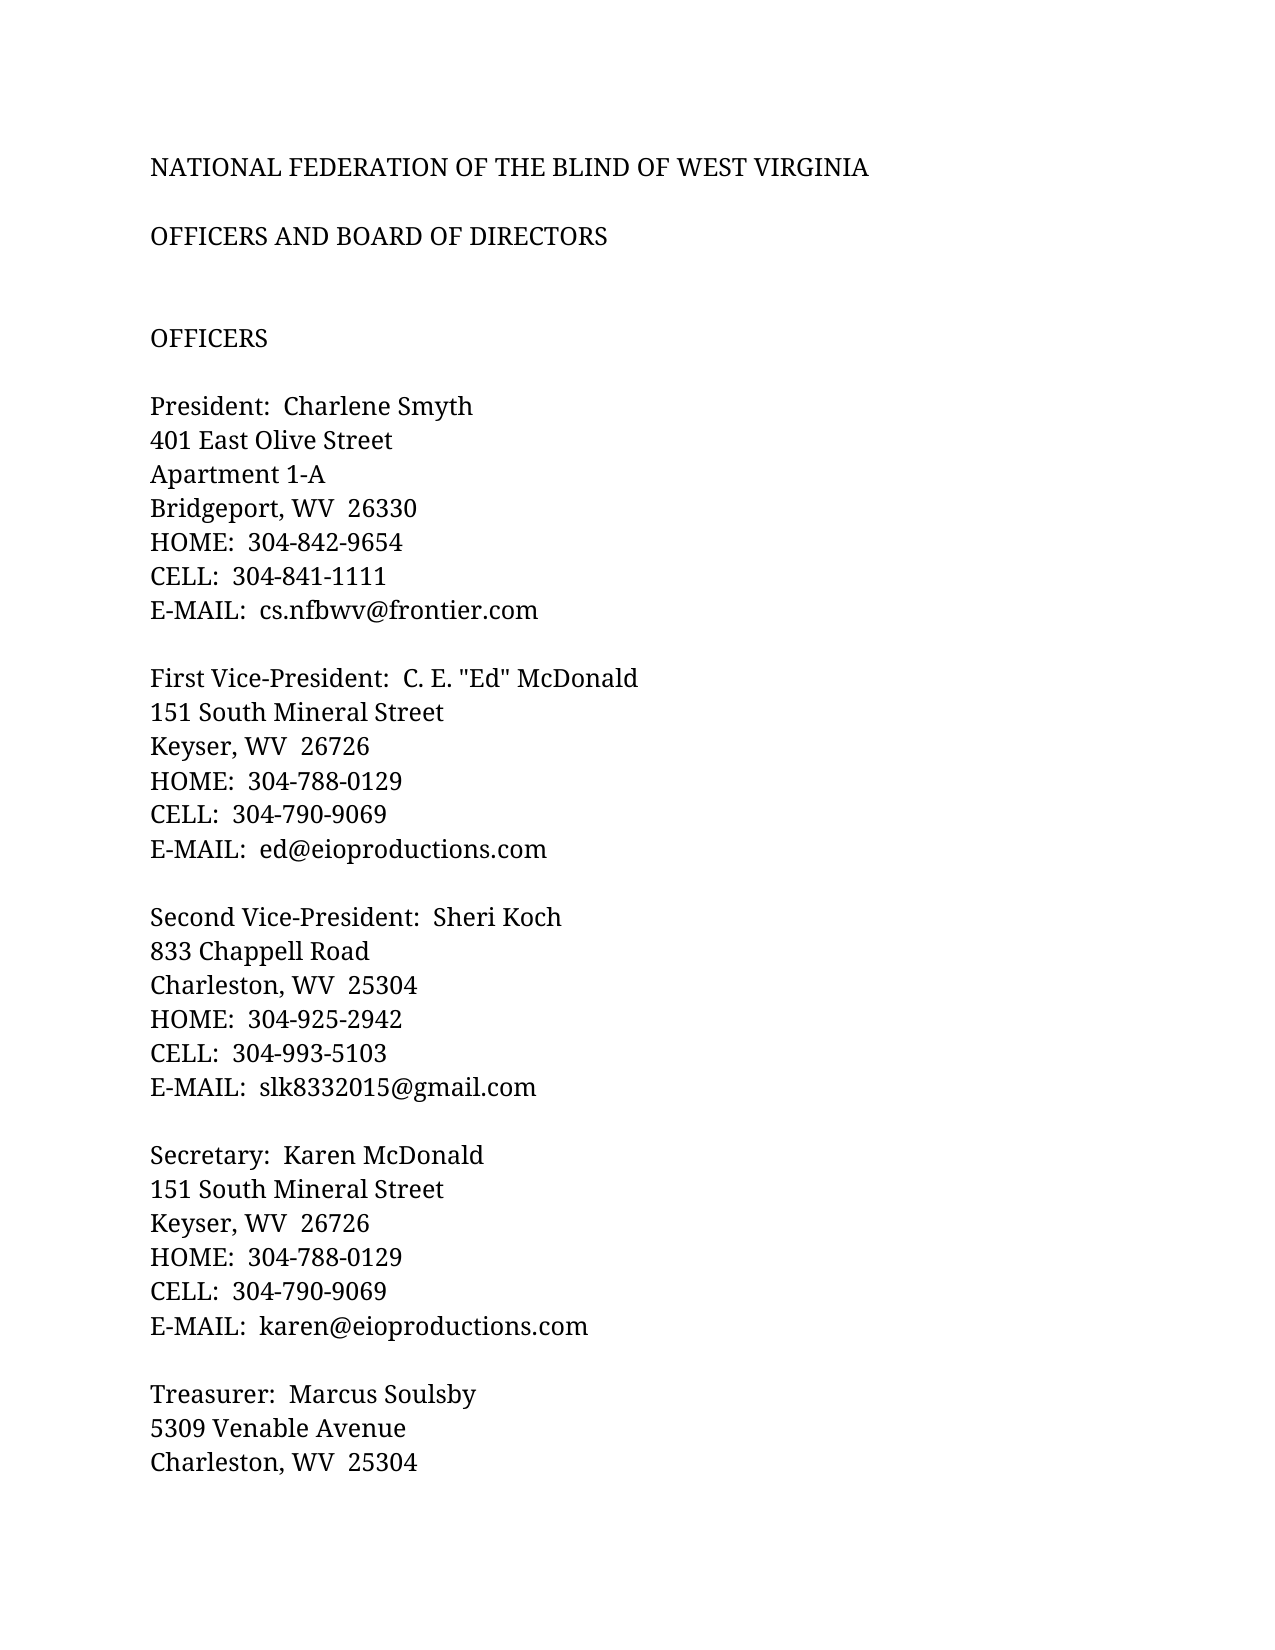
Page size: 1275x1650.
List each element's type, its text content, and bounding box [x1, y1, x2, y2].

text 151 South Mineral Street [150, 695, 1125, 729]
text 401 East Olive Street [150, 422, 1125, 457]
text CELL: 304-841-1111 [150, 559, 1125, 593]
text Keyser, WV 26726 [150, 729, 1125, 763]
text President: Charlene Smyth [150, 388, 1125, 422]
text Charleston, WV 25304 [150, 967, 1125, 1002]
text Bridgeport, WV 26330 [150, 491, 1125, 525]
text Keyser, WV 26726 [150, 1206, 1125, 1240]
text Apartment 1-A [150, 457, 1125, 491]
text E-MAIL: slk8332015@gmail.com [150, 1070, 1125, 1104]
text HOME: 304-842-9654 [150, 525, 1125, 559]
text E-MAIL: cs.nfbwv@frontier.com [150, 593, 1125, 627]
text 151 South Mineral Street [150, 1172, 1125, 1206]
text Secretary: Karen McDonald [150, 1138, 1125, 1172]
text 833 Chappell Road [150, 933, 1125, 967]
text CELL: 304-790-9069 [150, 797, 1125, 831]
text HOME: 304-788-0129 [150, 1240, 1125, 1274]
text OFFICERS [150, 320, 1125, 354]
text First Vice-President: C. E. "Ed" McDonald [150, 661, 1125, 695]
text CELL: 304-790-9069 [150, 1274, 1125, 1308]
text CELL: 304-993-5103 [150, 1036, 1125, 1070]
text OFFICERS AND BOARD OF DIRECTORS [150, 218, 1125, 252]
text HOME: 304-925-2942 [150, 1002, 1125, 1036]
text E-MAIL: karen@eioproductions.com [150, 1308, 1125, 1342]
text Second Vice-President: Sheri Koch [150, 899, 1125, 933]
text NATIONAL FEDERATION OF THE BLIND OF WEST VIRGINIA [150, 150, 1125, 184]
text Charleston, WV 25304 [150, 1444, 1125, 1478]
text HOME: 304-788-0129 [150, 763, 1125, 797]
text Treasurer: Marcus Soulsby [150, 1376, 1125, 1410]
text E-MAIL: ed@eioproductions.com [150, 831, 1125, 865]
text 5309 Venable Avenue [150, 1410, 1125, 1444]
